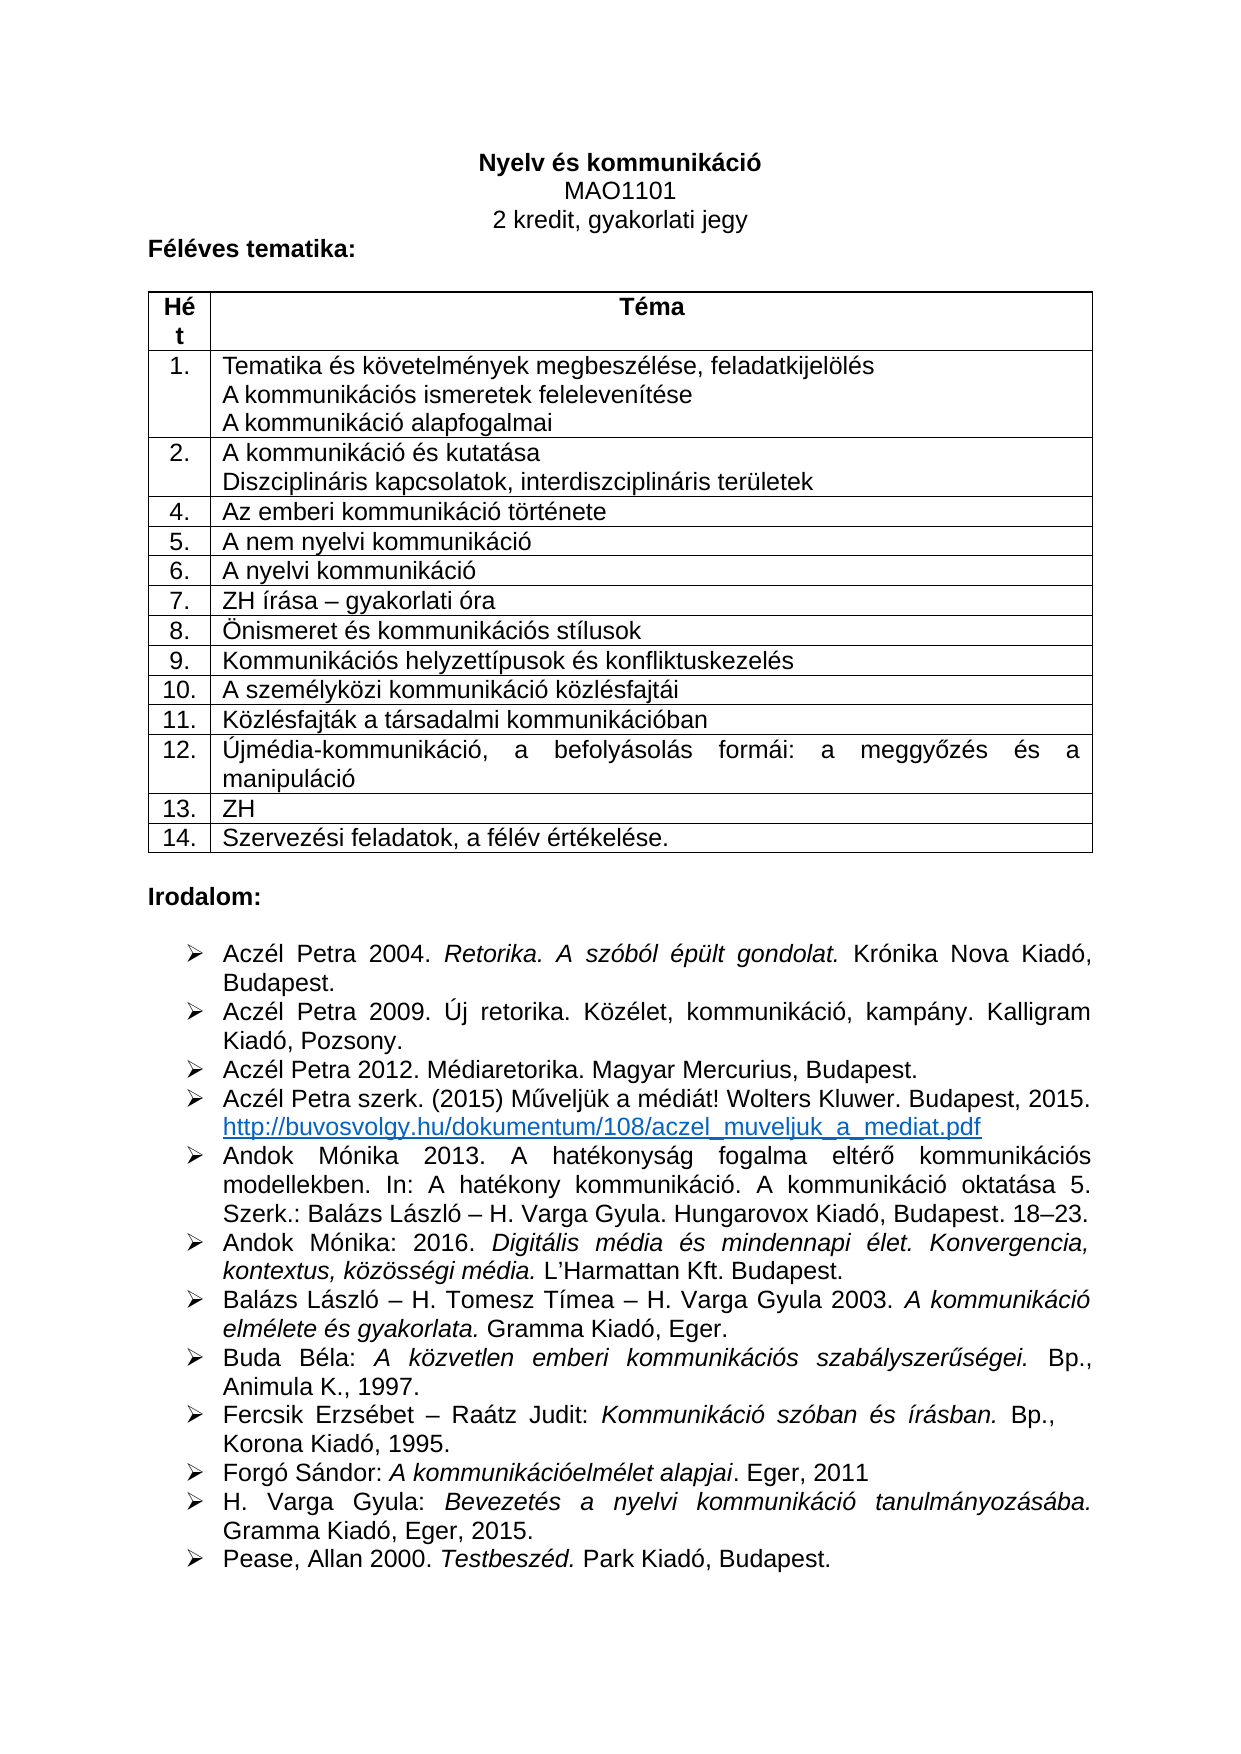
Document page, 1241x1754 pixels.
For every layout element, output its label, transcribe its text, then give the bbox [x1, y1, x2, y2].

list Pease, Allan 2000. Testbeszéd. Park Kiadó, Budapest. [185, 1544, 1093, 1573]
table_cell 4. [149, 497, 210, 526]
table_cell 12. [149, 735, 210, 793]
list Andok Mónika: 2016. Digitális média és mindennapi élet. Konvergencia, kontextus, közösségi média. L’Harmattan Kft. Budapest. [185, 1227, 1093, 1285]
table_cell Közlésfajták a társadalmi kommunikációban [211, 705, 1092, 734]
table_cell 5. [149, 527, 210, 555]
table_cell Az emberi kommunikáció története [211, 497, 1092, 526]
table_cell 10. [149, 676, 210, 704]
table_cell Kommunikációs helyzettípusok és konfliktuskezelés [211, 646, 1092, 674]
table_cell 11. [149, 705, 210, 734]
table_header Téma [211, 293, 1092, 350]
table_cell A nem nyelvi kommunikáció [211, 527, 1092, 555]
text Nyelv és kommunikáció [148, 148, 1093, 176]
text Irodalom: [148, 882, 1093, 911]
list Aczél Petra 2009. Új retorika. Közélet, kommunikáció, kampány. Kalligram Kiadó, Pozsony. [185, 997, 1093, 1055]
table_cell Újmédia-kommunikáció, a befolyásolás formái: a meggyőzés és a manipuláció [211, 735, 1092, 793]
list Balázs László – H. Tomesz Tímea – H. Varga Gyula 2003. A kommunikáció elmélete és gyakorlata. Gramma Kiadó, Eger. [185, 1285, 1093, 1343]
list Aczél Petra 2012. Médiaretorika. Magyar Mercurius, Budapest. [185, 1055, 1093, 1083]
text MAO1101 [148, 176, 1093, 205]
list Aczél Petra szerk. (2015) Műveljük a médiát! Wolters Kluwer. Budapest, 2015. http://buvosvolgy.hu/dokumentum/108/aczel_muveljuk_a_mediat.pdf [185, 1083, 1093, 1141]
table_cell ZH írása – gyakorlati óra [211, 586, 1092, 615]
table_cell 1. [149, 351, 210, 437]
table_cell 6. [149, 556, 210, 585]
list Buda Béla: A közvetlen emberi kommunikációs szabályszerűségei. Bp., Animula K., 1997. [185, 1343, 1093, 1400]
table_cell A személyközi kommunikáció közlésfajtái [211, 676, 1092, 704]
table_cell Szervezési feladatok, a félév értékelése. [211, 824, 1092, 852]
table_cell 9. [149, 646, 210, 674]
list H. Varga Gyula: Bevezetés a nyelvi kommunikáció tanulmányozásába. Gramma Kiadó, Eger, 2015. [185, 1487, 1093, 1544]
list Andok Mónika 2013. A hatékonyság fogalma eltérő kommunikációs modellekben. In: A hatékony kommunikáció. A kommunikáció oktatása 5. Szerk.: Balázs László – H. Varga Gyula. Hungarovox Kiadó, Budapest. 18–23. [185, 1141, 1093, 1227]
table_cell Önismeret és kommunikációs stílusok [211, 616, 1092, 645]
table_cell A kommunikáció és kutatása Diszciplináris kapcsolatok, interdiszciplináris területek [211, 438, 1092, 496]
table_cell 2. [149, 438, 210, 496]
table_cell Tematika és követelmények megbeszélése, feladatkijelölés A kommunikációs ismeretek felelevenítése A kommunikáció alapfogalmai [211, 351, 1092, 437]
text 2 kredit, gyakorlati jegy [148, 205, 1093, 234]
text Féléves tematika: [148, 234, 1093, 263]
list Fercsik Erzsébet – Raátz Judit: Kommunikáció szóban és írásban. Bp., Korona Kiadó, 1995. [185, 1400, 1055, 1458]
table_cell 7. [149, 586, 210, 615]
table_cell 13. [149, 794, 210, 822]
table_cell ZH [211, 794, 1092, 822]
table_header Hét [149, 293, 210, 350]
table_cell A nyelvi kommunikáció [211, 556, 1092, 585]
table_cell 14. [149, 824, 210, 852]
list Aczél Petra 2004. Retorika. A szóból épült gondolat. Krónika Nova Kiadó, Budapest. [185, 939, 1093, 997]
table_cell 8. [149, 616, 210, 645]
list Forgó Sándor: A kommunikációelmélet alapjai. Eger, 2011 [185, 1458, 1055, 1487]
